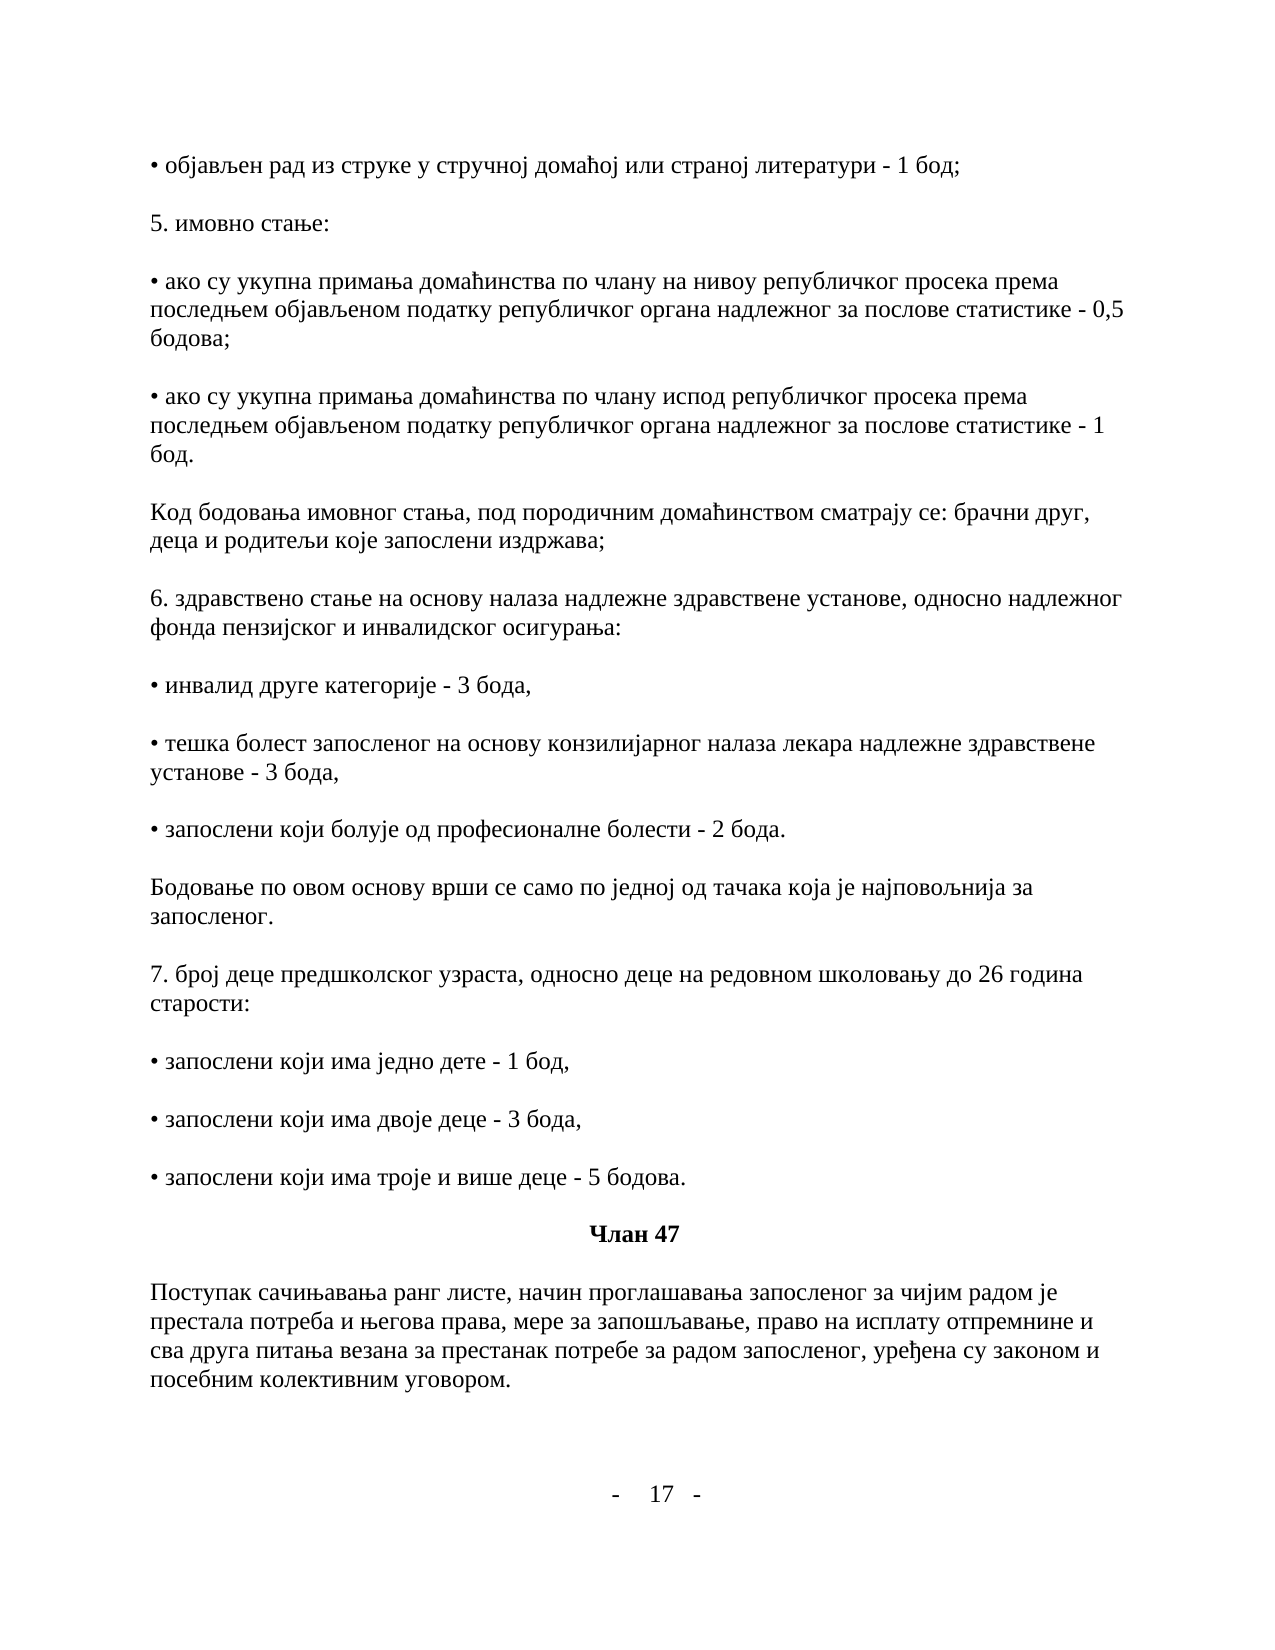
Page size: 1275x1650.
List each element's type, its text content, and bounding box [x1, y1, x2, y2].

text • запослени који има троје и више деце - 5 бодова. [150, 1162, 1125, 1190]
text • инвалид друге категорије - 3 бода, [150, 670, 1125, 699]
text • ако су укупна примања домаћинства по члану испод републичког просека према последњем објављеном податку републичког органа надлежног за послове статистике - 1 бод. [150, 381, 1125, 467]
text Поступак сачињавања ранг листе, начин проглашавања запосленог за чијим радом је престала потреба и његова права, мере за запошљавање, право на исплату отпремнине и сва друга питања везана за престанак потребе за радом запосленог, уређена су законом и посебним колективним уговором. [150, 1277, 1125, 1392]
text • ако су укупна примања домаћинства по члану на нивоу републичког просека према последњем објављеном податку републичког органа надлежног за послове статистике - 0,5 бодова; [150, 266, 1125, 352]
list 17 - [187, 1479, 1125, 1508]
text Код бодовања имовног стања, под породичним домаћинством сматрају се: брачни друг, деца и родитељи које запослени издржава; [150, 497, 1125, 554]
text Члан 47 [150, 1219, 1125, 1248]
text 5. имовно стање: [150, 208, 1125, 237]
text • објављен рад из струке у стручној домаћој или страној литератури - 1 бод; [150, 150, 1125, 179]
text 7. број деце предшколског узраста, односно деце на редовном школовању до 26 година старости: [150, 959, 1125, 1017]
text • запослени који болује од професионалне болести - 2 бода. [150, 814, 1125, 843]
text Бодовање по овом основу врши се само по једној од тачака која је најповољнија за запосленог. [150, 872, 1125, 930]
text • тешка болест запосленог на основу конзилијарног налаза лекара надлежне здравствене установе - 3 бода, [150, 728, 1125, 785]
text • запослени који има једно дете - 1 бод, [150, 1046, 1125, 1074]
text • запослени који има двоје деце - 3 бода, [150, 1104, 1125, 1132]
text 6. здравствено стање на основу налаза надлежне здравствене установе, односно надлежног фонда пензијског и инвалидског осигурања: [150, 583, 1125, 641]
